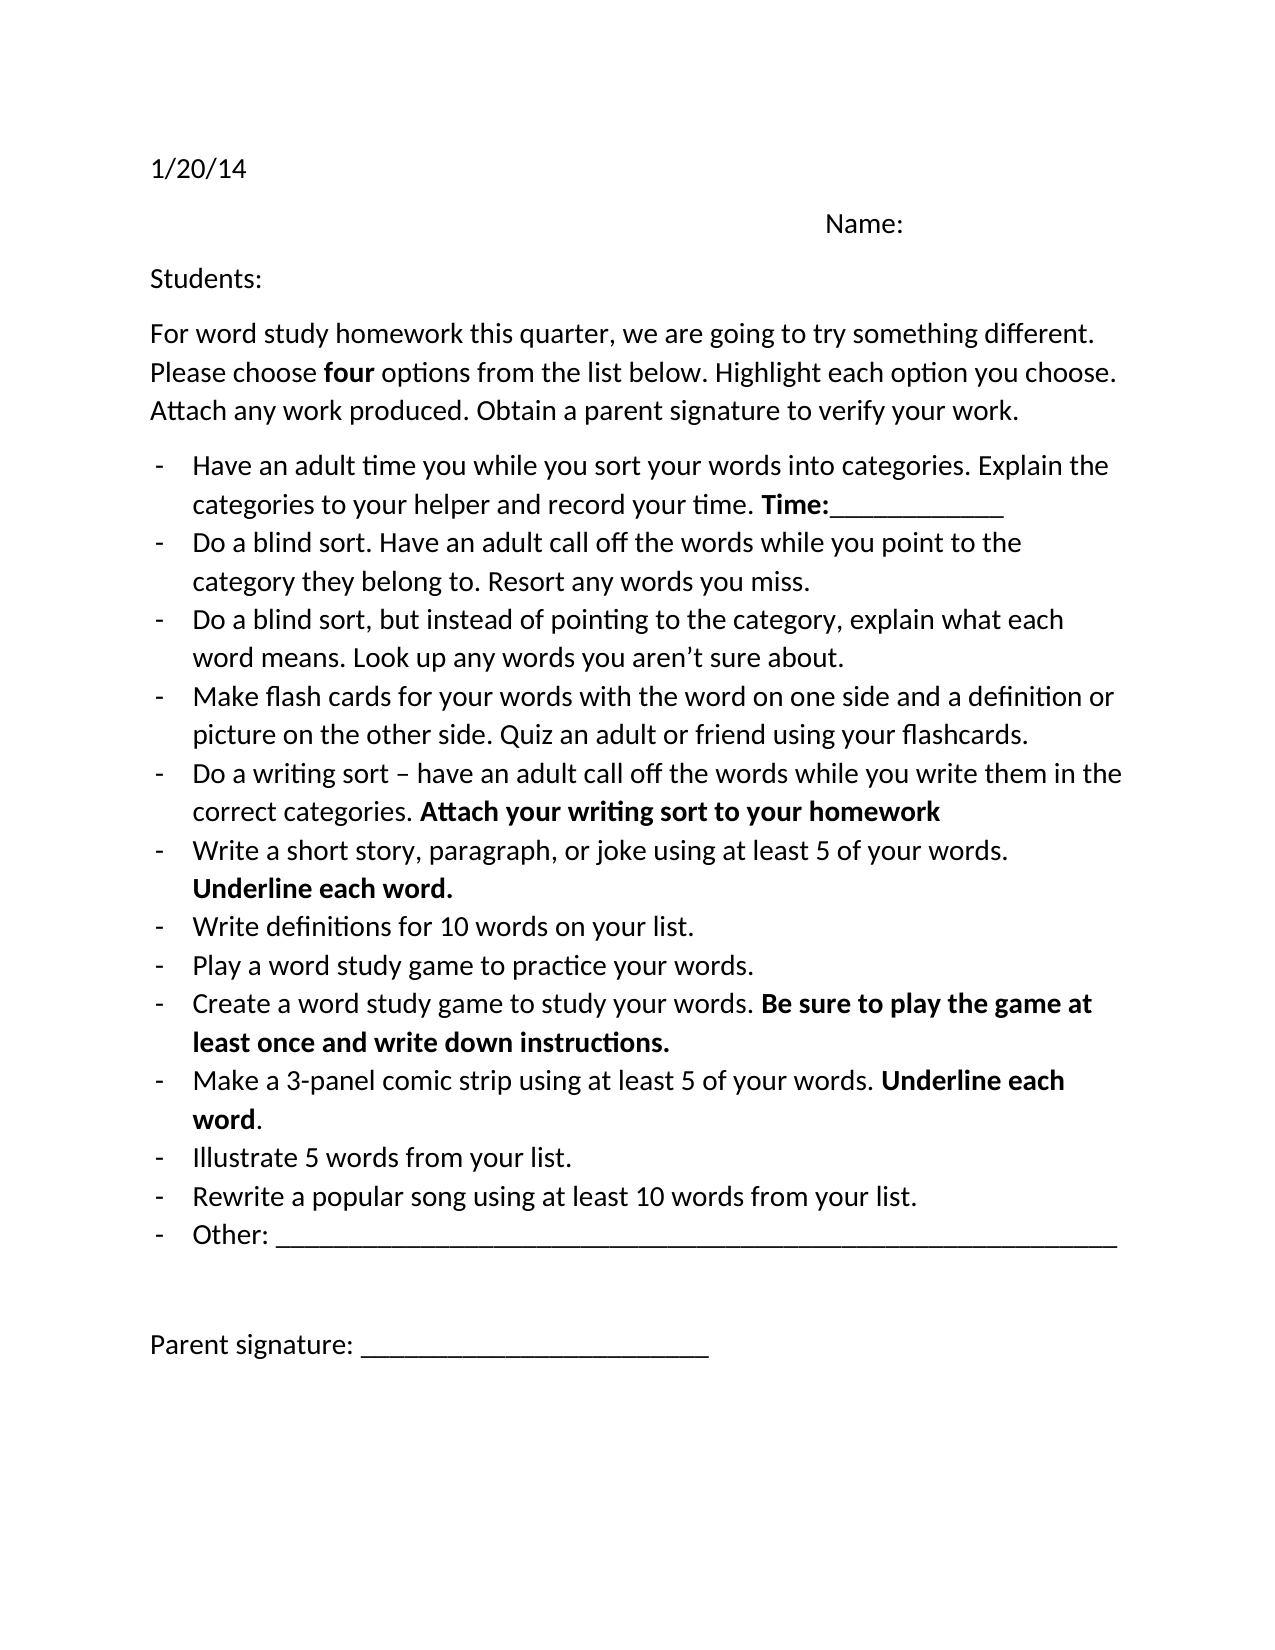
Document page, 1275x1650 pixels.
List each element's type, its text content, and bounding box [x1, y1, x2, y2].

list Illustrate 5 words from your list. [155, 1139, 1125, 1175]
list Have an adult time you while you sort your words into categories. Explain the categories to your helper and record your time. Time:____________ [155, 447, 1125, 521]
text 1/20/14 [150, 150, 1125, 186]
text Students: [150, 260, 1125, 296]
text Name: [150, 205, 1125, 241]
list Play a word study game to practice your words. [155, 947, 1125, 983]
list Do a blind sort. Have an adult call off the words while you point to the category they belong to. Resort any words you miss. [155, 524, 1125, 598]
list Do a writing sort – have an adult call off the words while you write them in the correct categories. Attach your writing sort to your homework [155, 755, 1125, 829]
list Rewrite a popular song using at least 10 words from your list. [155, 1178, 1125, 1213]
text Parent signature: ________________________ [150, 1326, 1125, 1362]
list Write definitions for 10 words on your list. [155, 908, 1125, 944]
list Write a short story, paragraph, or joke using at least 5 of your words. Underline each word. [155, 832, 1125, 906]
list Do a blind sort, but instead of pointing to the category, explain what each word means. Look up any words you aren’t sure about. [155, 601, 1125, 675]
list Other: __________________________________________________________ [155, 1216, 1125, 1252]
list Make a 3-panel comic strip using at least 5 of your words. Underline each word. [155, 1062, 1125, 1136]
list Create a word study game to study your words. Be sure to play the game at least once and write down instructions. [155, 985, 1125, 1059]
text For word study homework this quarter, we are going to try something different. Please choose four options from the list below. Highlight each option you choose. Attach any work produced. Obtain a parent signature to verify your work. [150, 315, 1125, 428]
list Make flash cards for your words with the word on one side and a definition or picture on the other side. Quiz an adult or friend using your flashcards. [155, 678, 1125, 752]
